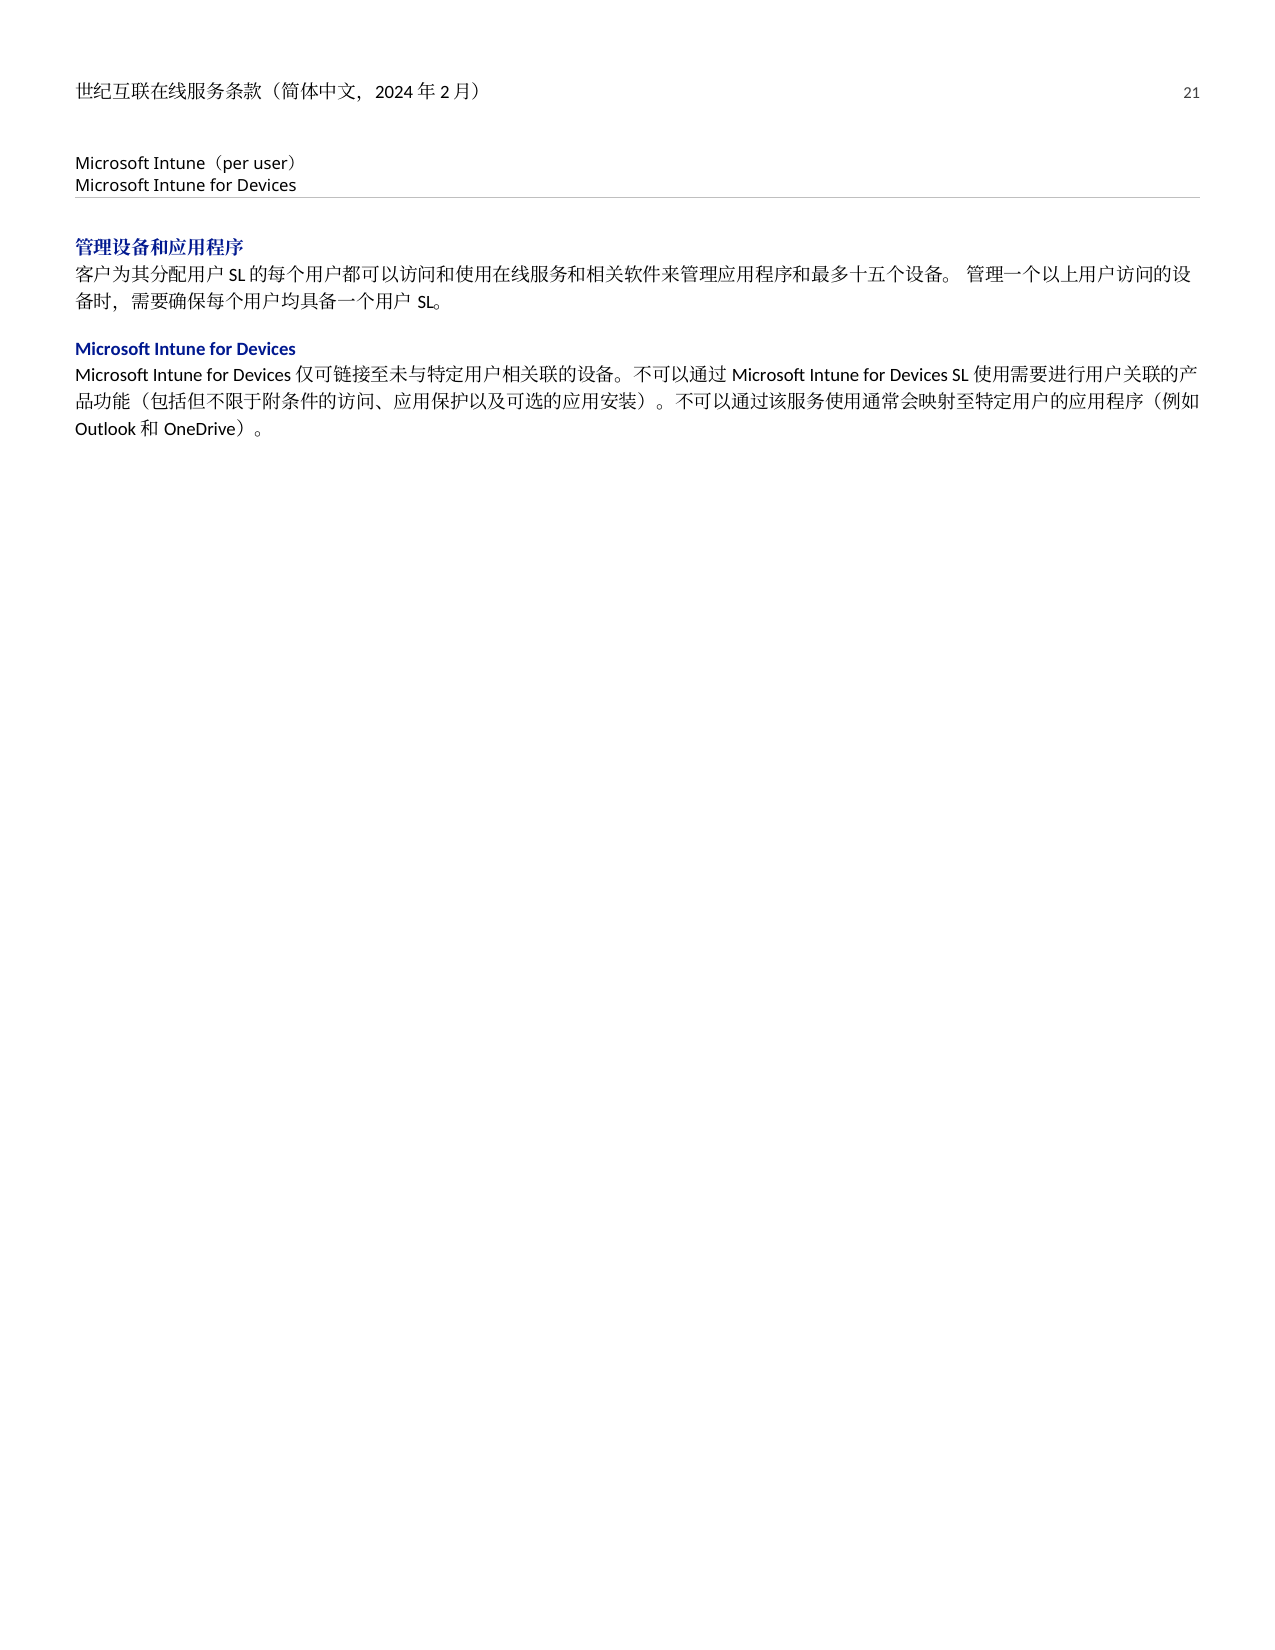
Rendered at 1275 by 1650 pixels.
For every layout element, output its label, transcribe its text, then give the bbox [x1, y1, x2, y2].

list 客户为其分配用户SL的每个用户都可以访问和使用在线服务和相关软件来管理应用程序和最多十五个设备。 管理一个以上用户访问的设备时，需要确保每个用户均具备一个用户 SL。 [75, 260, 1200, 314]
list Microsoft Intune for Devices [75, 174, 1200, 197]
list Microsoft Intune for Devices [75, 337, 1200, 360]
list 管理设备和应用程序 [75, 233, 1200, 260]
list Microsoft Intune（per user） [75, 150, 1200, 174]
list Microsoft Intune for Devices 仅可链接至未与特定用户相关联的设备。不可以通过 Microsoft Intune for Devices SL 使用需要进行用户关联的产品功能（包括但不限于附条件的访问、应用保护以及可选的应用安装）。不可以通过该服务使用通常会映射至特定用户的应用程序（例如 Outlook 和 OneDrive）。 [75, 360, 1200, 441]
